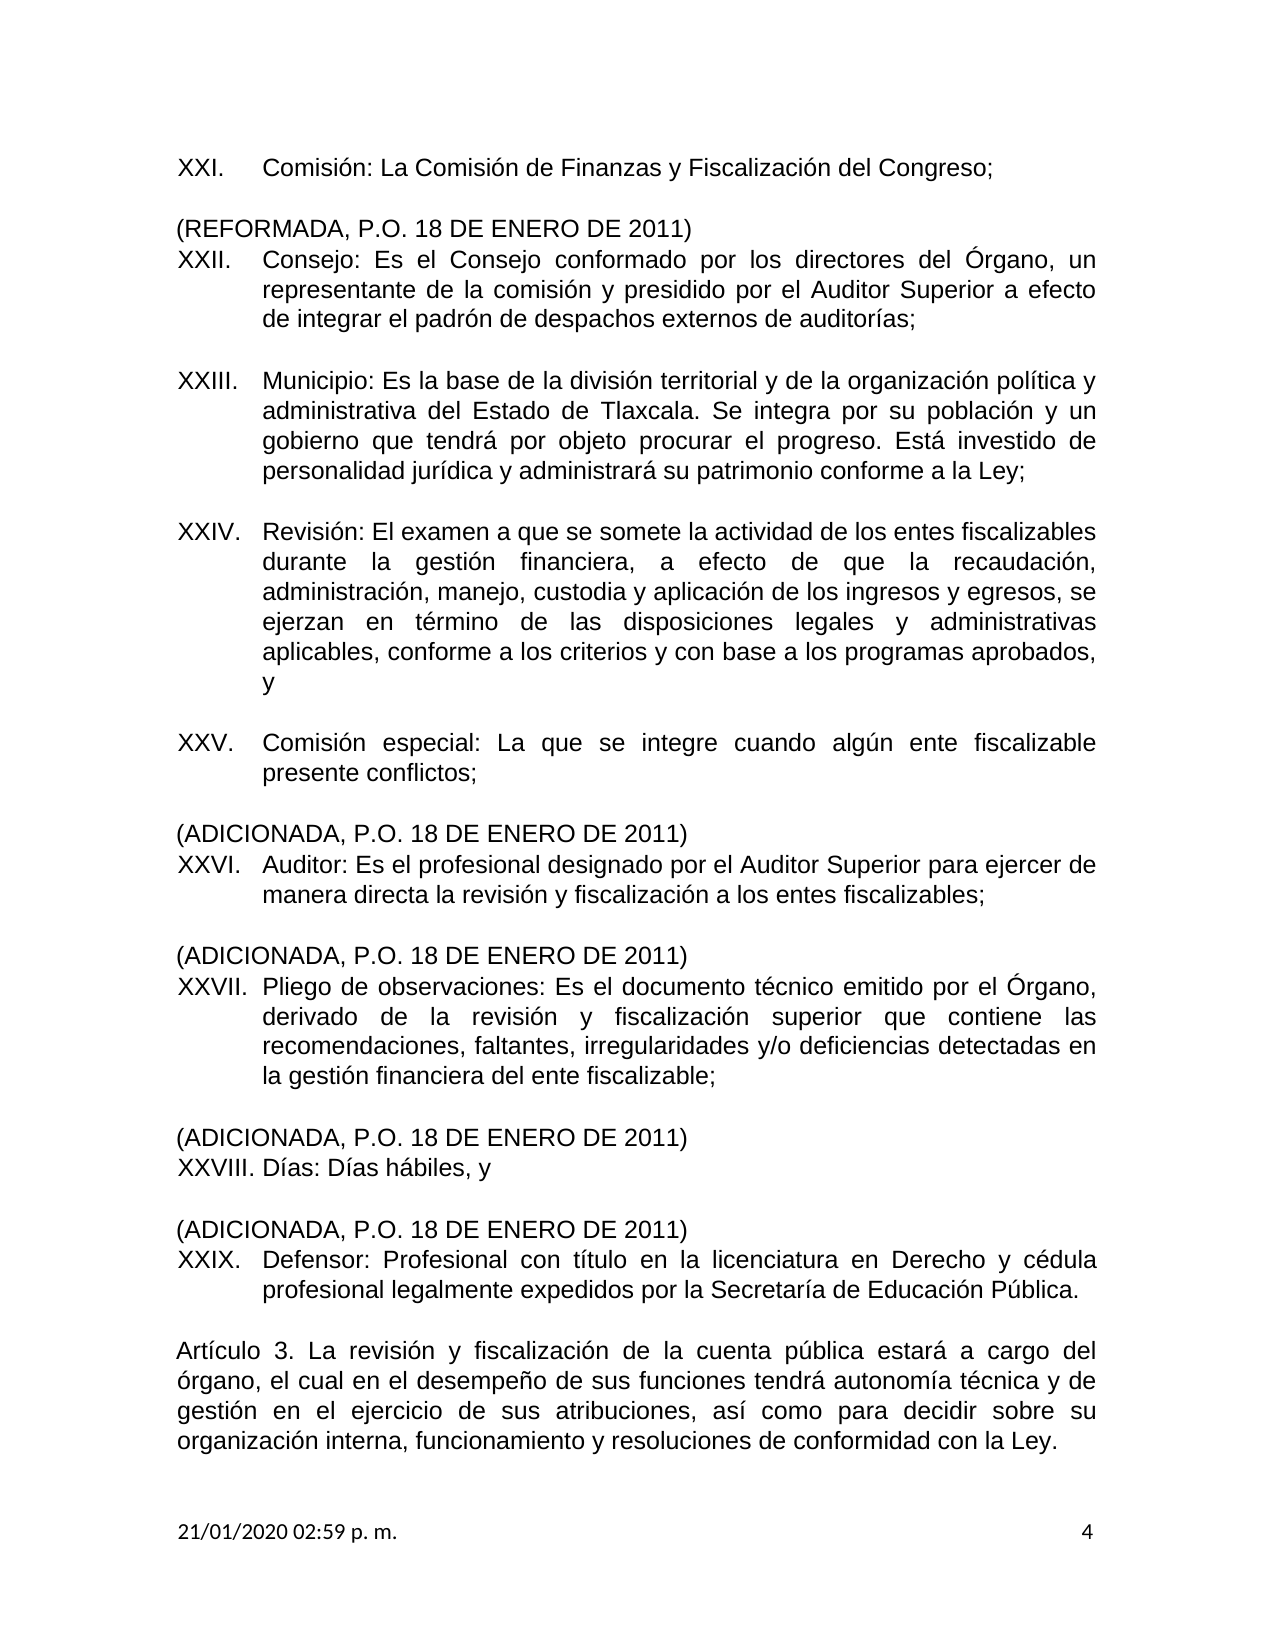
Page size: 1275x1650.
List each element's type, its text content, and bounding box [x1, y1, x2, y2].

list Revisión: El examen a que se somete la actividad de los entes fiscalizables durante la gestión financiera, a efecto de que la recaudación, administración, manejo, custodia y aplicación de los ingresos y egresos, se ejerzan en término de las disposiciones legales y administrativas aplicables, conforme a los criterios y con base a los programas aprobados, y [177, 517, 1098, 695]
list Auditor: Es el profesional designado por el Auditor Superior para ejercer de manera directa la revisión y fiscalización a los entes fiscalizables; [177, 850, 1098, 908]
list Consejo: Es el Consejo conformado por los directores del Órgano, un representante de la comisión y presidido por el Auditor Superior a efecto de integrar el padrón de despachos externos de auditorías; [177, 245, 1098, 333]
list Defensor: Profesional con título en la licenciatura en Derecho y cédula profesional legalmente expedidos por la Secretaría de Educación Pública. [177, 1245, 1098, 1304]
list Comisión: La Comisión de Finanzas y Fiscalización del Congreso; [177, 153, 1098, 182]
list Municipio: Es la base de la división territorial y de la organización política y administrativa del Estado de Tlaxcala. Se integra por su población y un gobierno que tendrá por objeto procurar el progreso. Está investido de personalidad jurídica y administrará su patrimonio conforme a la Ley; [177, 366, 1098, 484]
text (ADICIONADA, P.O. 18 DE ENERO DE 2011) [176, 819, 1098, 848]
list Comisión especial: La que se integre cuando algún ente fiscalizable presente conflictos; [177, 728, 1098, 787]
text (ADICIONADA, P.O. 18 DE ENERO DE 2011) [176, 941, 1098, 970]
text (ADICIONADA, P.O. 18 DE ENERO DE 2011) [176, 1123, 1098, 1151]
text Artículo 3. La revisión y fiscalización de la cuenta pública estará a cargo del órgano, el cual en el desempeño de sus funciones tendrá autonomía técnica y de gestión en el ejercicio de sus atribuciones, así como para decidir sobre su organización interna, funcionamiento y resoluciones de conformidad con la Ley. [176, 1336, 1098, 1455]
text (REFORMADA, P.O. 18 DE ENERO DE 2011) [176, 214, 1098, 243]
list Pliego de observaciones: Es el documento técnico emitido por el Órgano, derivado de la revisión y fiscalización superior que contiene las recomendaciones, faltantes, irregularidades y/o deficiencias detectadas en la gestión financiera del ente fiscalizable; [177, 972, 1098, 1090]
text (ADICIONADA, P.O. 18 DE ENERO DE 2011) [176, 1214, 1098, 1243]
list Días: Días hábiles, y [177, 1153, 1098, 1182]
